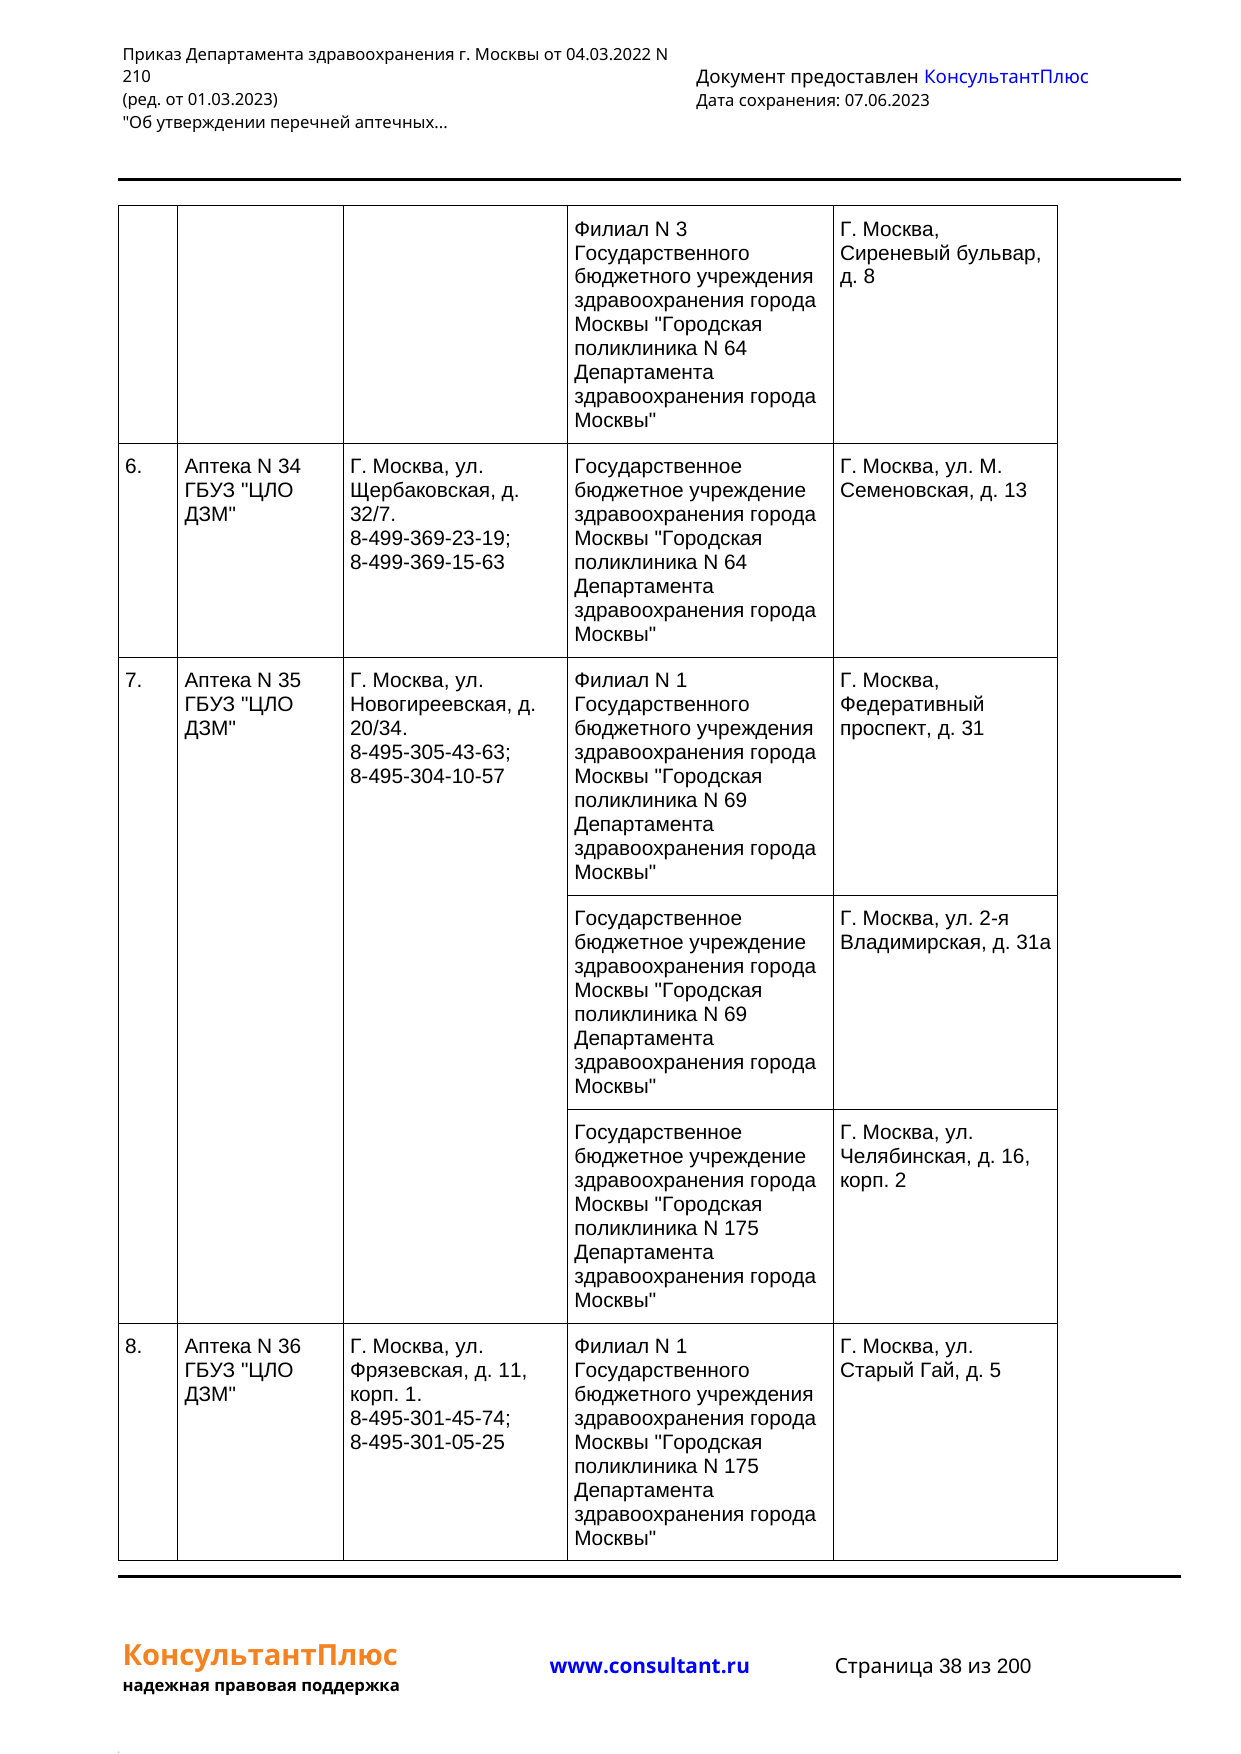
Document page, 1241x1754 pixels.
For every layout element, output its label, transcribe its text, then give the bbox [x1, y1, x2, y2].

table_cell Г. Москва, ул. Щербаковская, д. 32/7. 8-499-369-23-19; 8-499-369-15-63 [344, 444, 567, 657]
table_cell Филиал N 3 Государственного бюджетного учреждения здравоохранения города Москвы "Городская поликлиника N 64 Департамента здравоохранения города Москвы" [568, 206, 833, 443]
table_cell Государственное бюджетное учреждение здравоохранения города Москвы "Городская поликлиника N 64 Департамента здравоохранения города Москвы" [568, 444, 833, 657]
table_cell 7. [119, 658, 177, 1322]
table_cell Аптека N 34 ГБУЗ "ЦЛО ДЗМ" [178, 444, 343, 657]
table_cell 6. [119, 444, 177, 657]
table_cell Г. Москва, ул. Старый Гай, д. 5 [834, 1324, 1057, 1560]
table_cell Аптека N 35 ГБУЗ "ЦЛО ДЗМ" [178, 658, 343, 1322]
table_cell Филиал N 1 Государственного бюджетного учреждения здравоохранения города Москвы "Городская поликлиника N 69 Департамента здравоохранения города Москвы" [568, 658, 833, 894]
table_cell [344, 1324, 567, 1560]
table_cell Г. Москва, Сиреневый бульвар, д. 8 [834, 206, 1057, 443]
table_cell Г. Москва, ул. 2-я Владимирская, д. 31а [834, 896, 1057, 1108]
table_cell Г. Москва, ул. Челябинская, д. 16, корп. 2 [834, 1110, 1057, 1322]
table_cell Г. Москва, Федеративный проспект, д. 31 [834, 658, 1057, 894]
table_cell Г. Москва, ул. Новогиреевская, д. 20/34. 8-495-305-43-63; 8-495-304-10-57 [344, 658, 567, 1322]
table_cell Государственное бюджетное учреждение здравоохранения города Москвы "Городская поликлиника N 175 Департамента здравоохранения города Москвы" [568, 1110, 833, 1322]
table_cell Филиал N 1 Государственного бюджетного учреждения здравоохранения города Москвы "Городская поликлиника N 175 Департамента здравоохранения города Москвы" [568, 1324, 833, 1560]
table_cell 8. [119, 1324, 177, 1560]
table_cell Государственное бюджетное учреждение здравоохранения города Москвы "Городская поликлиника N 69 Департамента здравоохранения города Москвы" [568, 896, 833, 1108]
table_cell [178, 1324, 343, 1560]
table_cell Г. Москва, ул. М. Семеновская, д. 13 [834, 444, 1057, 657]
